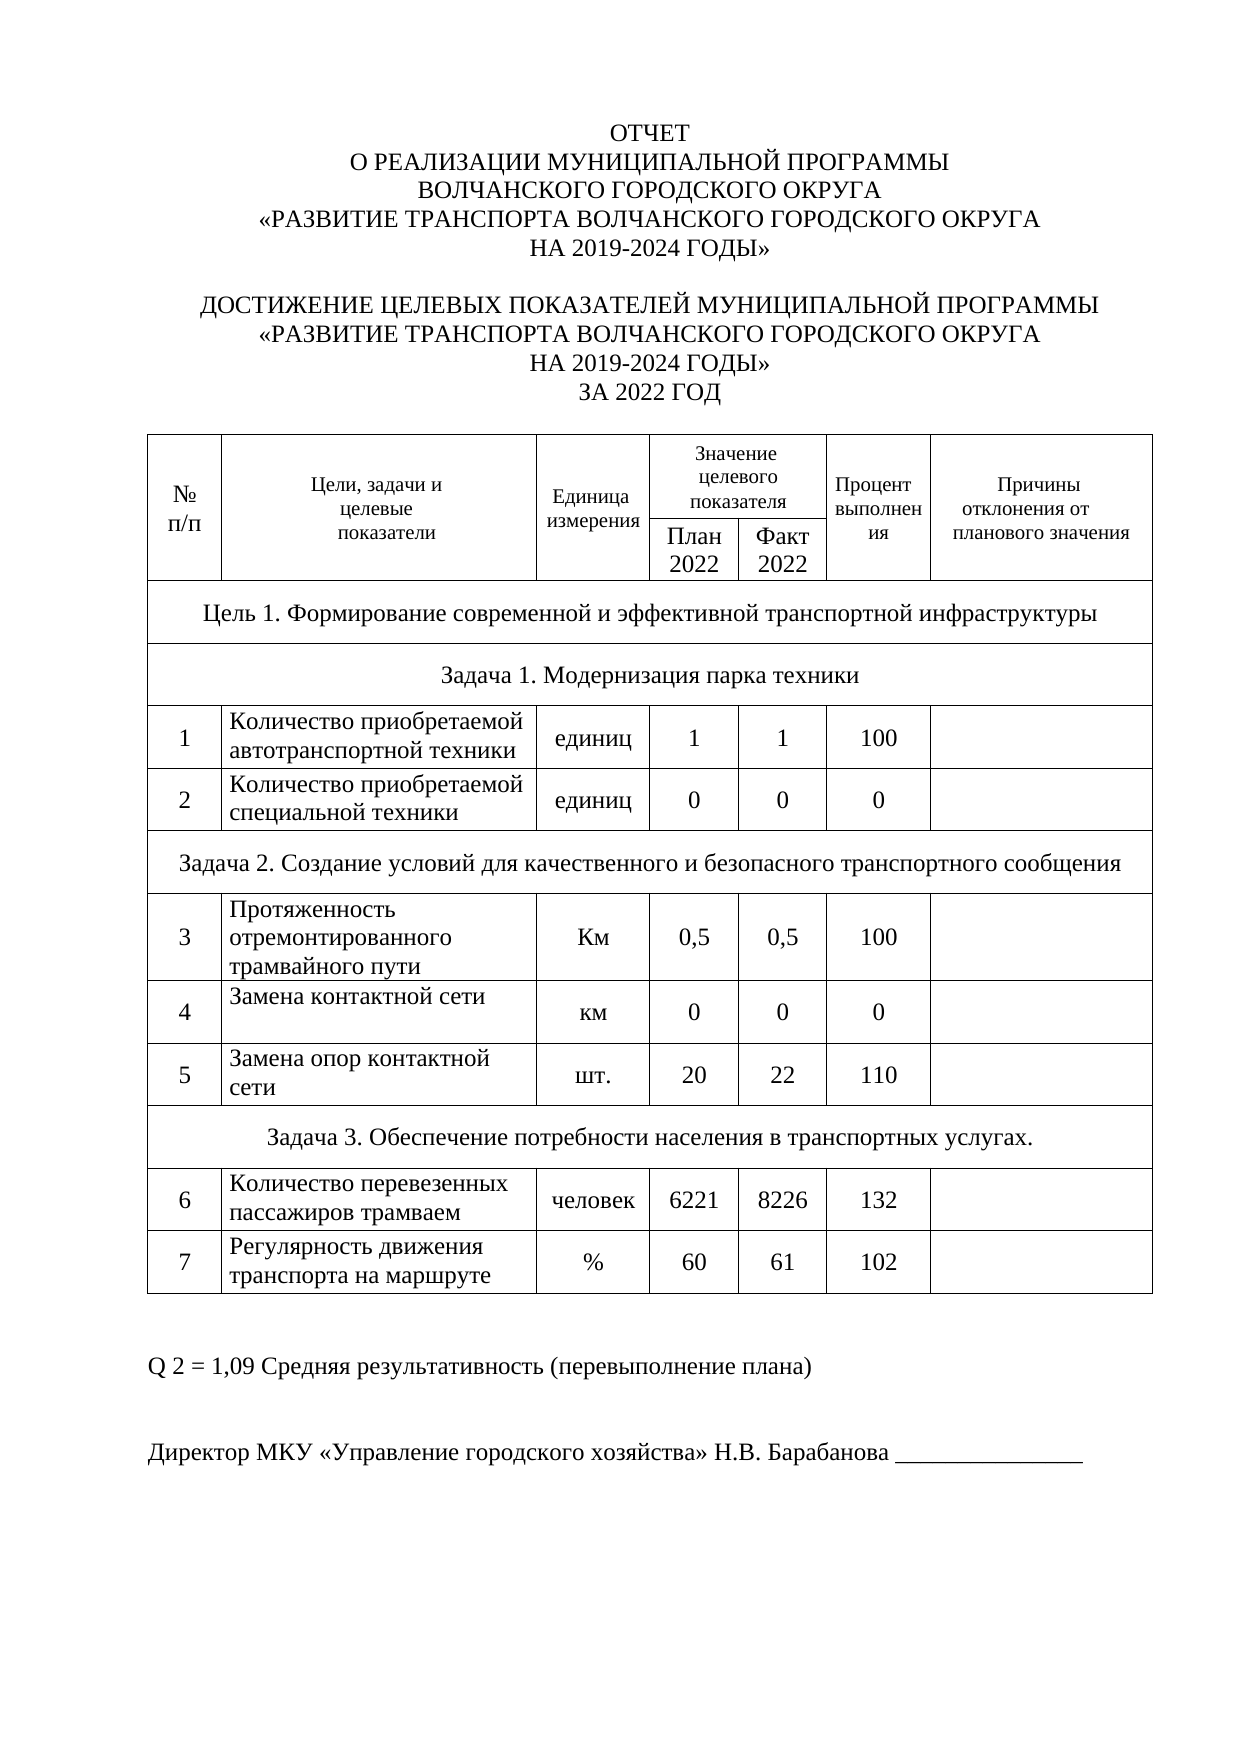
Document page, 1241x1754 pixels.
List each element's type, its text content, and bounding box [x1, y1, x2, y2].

text «РАЗВИТИЕ ТРАНСПОРТА ВОЛЧАНСКОГО ГОРОДСКОГО ОКРУГА [148, 319, 1152, 348]
table_cell 0,5 [650, 894, 738, 980]
text ОТЧЕТ [148, 118, 1152, 147]
table_cell км [537, 981, 649, 1042]
table_cell [931, 769, 1152, 830]
table_cell [931, 981, 1152, 1042]
table_cell 1 [650, 706, 738, 768]
table_cell 2 [148, 769, 221, 830]
table_cell 0 [827, 981, 930, 1042]
text НА 2019-2024 ГОДЫ» [148, 348, 1152, 377]
table_cell человек [537, 1169, 649, 1230]
table_cell 0 [650, 769, 738, 830]
text «РАЗВИТИЕ ТРАНСПОРТА ВОЛЧАНСКОГО ГОРОДСКОГО ОКРУГА [148, 204, 1152, 233]
table_cell 4 [148, 981, 221, 1042]
table_cell Количество перевезенных пассажиров трамваем [222, 1169, 536, 1230]
table_cell Замена контактной сети [222, 981, 536, 1042]
table_cell 0 [650, 981, 738, 1042]
table_cell шт. [537, 1044, 649, 1105]
table_header № п/п [148, 435, 221, 580]
table_cell 6 [148, 1169, 221, 1230]
table_header Причины отклонения от планового значения [931, 435, 1152, 580]
text О РЕАЛИЗАЦИИ МУНИЦИПАЛЬНОЙ ПРОГРАММЫ [148, 147, 1152, 176]
table_cell 8226 [739, 1169, 826, 1230]
table_cell [931, 706, 1152, 768]
table_cell [931, 1044, 1152, 1105]
table_cell 102 [827, 1231, 930, 1292]
text ВОЛЧАНСКОГО ГОРОДСКОГО ОКРУГА [148, 176, 1152, 204]
table_cell 20 [650, 1044, 738, 1105]
table_cell Цель 1. Формирование современной и эффективной транспортной инфраструктуры [148, 581, 1152, 643]
table_cell [931, 1169, 1152, 1230]
table_cell единиц [537, 769, 649, 830]
table_cell План 2022 [650, 519, 738, 580]
table_cell 110 [827, 1044, 930, 1105]
table_cell [931, 1231, 1152, 1292]
table_cell % [537, 1231, 649, 1292]
table_cell 1 [148, 706, 221, 768]
table_cell Задача 3. Обеспечение потребности населения в транспортных услугах. [148, 1106, 1152, 1167]
table_cell 132 [827, 1169, 930, 1230]
table_cell единиц [537, 706, 649, 768]
table_cell Факт 2022 [739, 519, 826, 580]
table_header Значение целевого показателя [650, 435, 826, 518]
table_cell 3 [148, 894, 221, 980]
table_cell Протяженность отремонтированного трамвайного пути [222, 894, 536, 980]
text ЗА 2022 ГОД [148, 377, 1152, 406]
table_cell 7 [148, 1231, 221, 1292]
text Директор МКУ «Управление городского хозяйства» Н.В. Барабанова _______________ [148, 1437, 1152, 1466]
table_cell 5 [148, 1044, 221, 1105]
table_cell 6221 [650, 1169, 738, 1230]
table_cell 0 [827, 769, 930, 830]
table_cell 0 [739, 769, 826, 830]
text ДОСТИЖЕНИЕ ЦЕЛЕВЫХ ПОКАЗАТЕЛЕЙ МУНИЦИПАЛЬНОЙ ПРОГРАММЫ [148, 291, 1152, 319]
text Q 2 = 1,09 Средняя результативность (перевыполнение плана) [148, 1351, 1152, 1380]
table_cell Замена опор контактной сети [222, 1044, 536, 1105]
table_cell 1 [739, 706, 826, 768]
table_header Цели, задачи и целевые показатели [222, 435, 536, 580]
table_cell Км [537, 894, 649, 980]
table_cell 100 [827, 706, 930, 768]
table_cell Регулярность движения транспорта на маршруте [222, 1231, 536, 1292]
table_cell [931, 894, 1152, 980]
table_cell 22 [739, 1044, 826, 1105]
table_cell Задача 1. Модернизация парка техники [148, 644, 1152, 705]
table_header Единица измерения [537, 435, 649, 580]
table_cell 100 [827, 894, 930, 980]
text НА 2019-2024 ГОДЫ» [148, 233, 1152, 262]
table_header Процент выполнения [827, 435, 930, 580]
table_cell 60 [650, 1231, 738, 1292]
table_cell Количество приобретаемой автотранспортной техники [222, 706, 536, 768]
table_cell 61 [739, 1231, 826, 1292]
table_cell 0 [739, 981, 826, 1042]
table_cell Задача 2. Создание условий для качественного и безопасного транспортного сообщения [148, 831, 1152, 893]
table_cell 0,5 [739, 894, 826, 980]
table_cell Количество приобретаемой специальной техники [222, 769, 536, 830]
